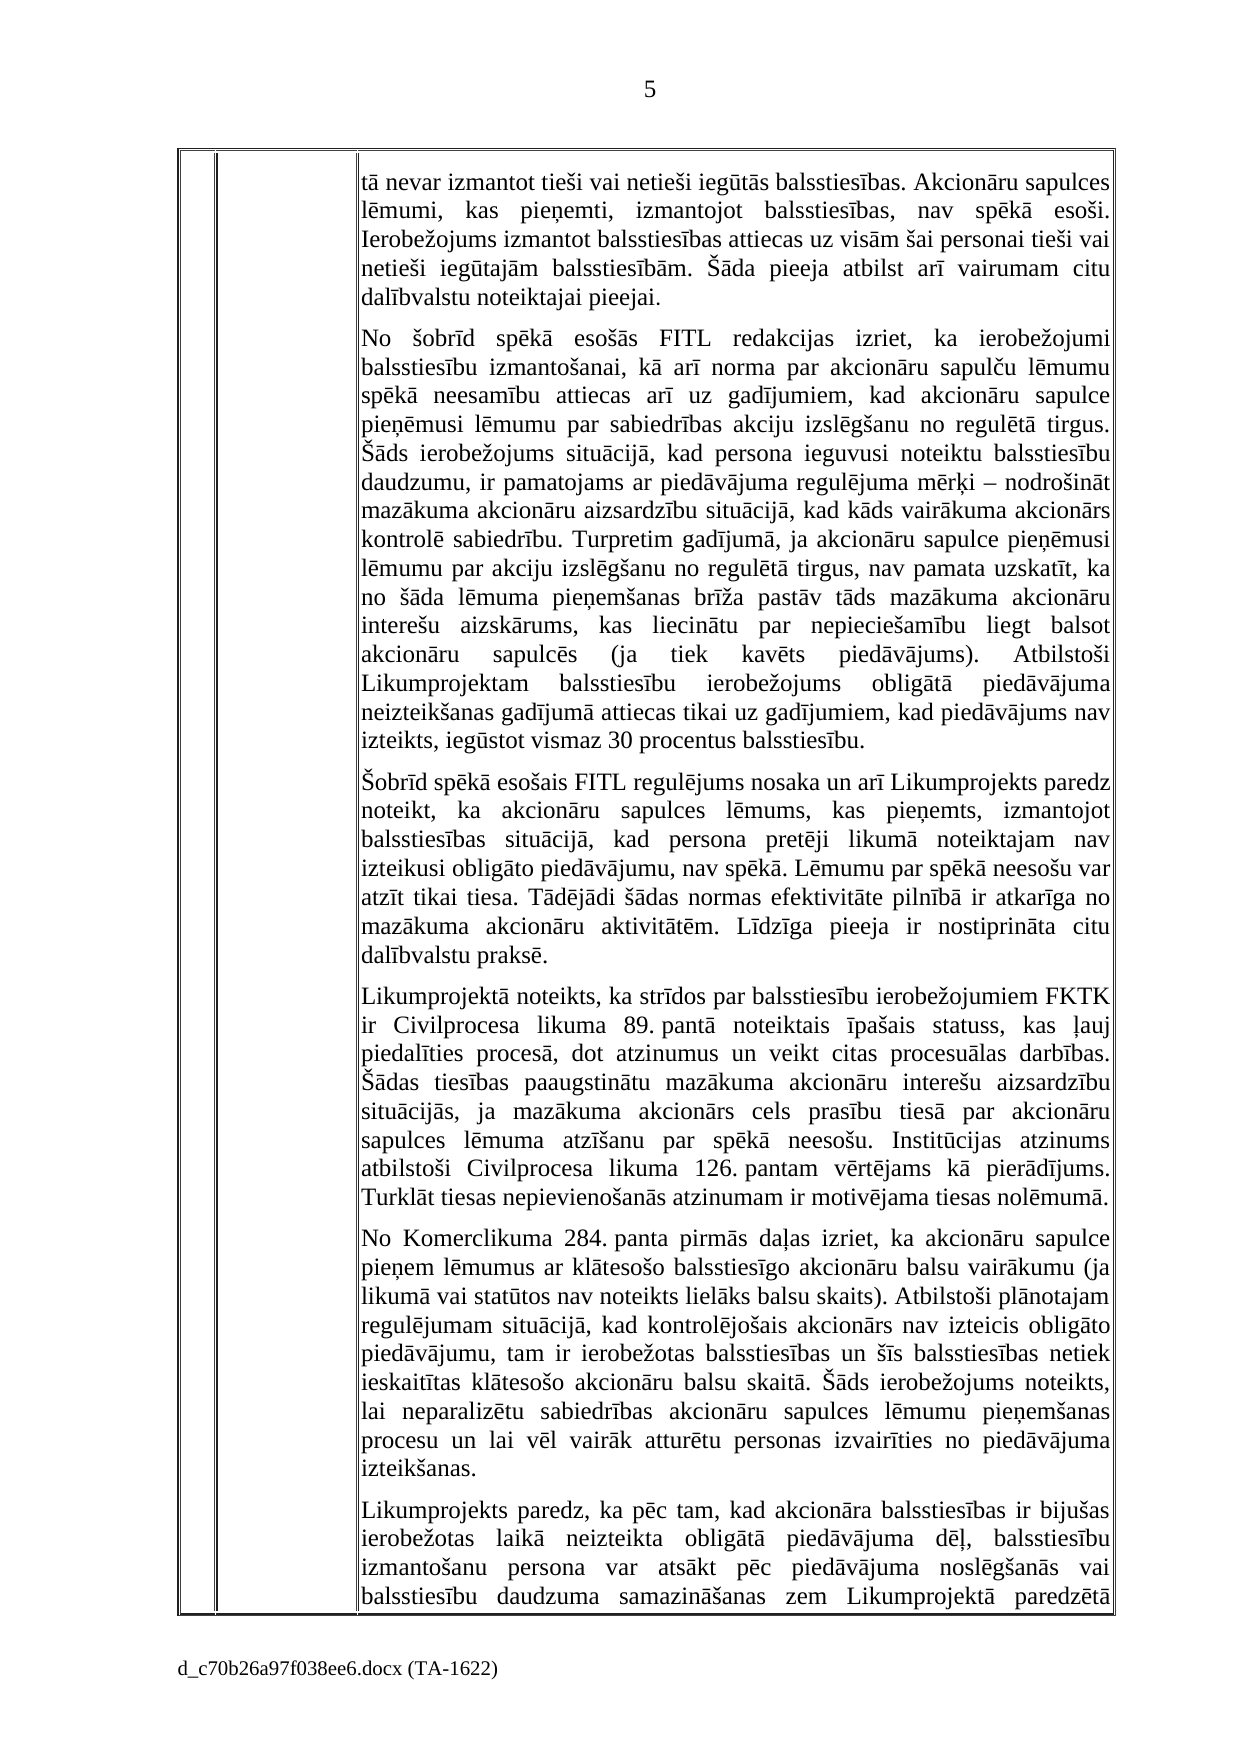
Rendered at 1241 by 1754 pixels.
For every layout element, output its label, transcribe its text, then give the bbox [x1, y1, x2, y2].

table_cell 2. [179, 149, 216, 1613]
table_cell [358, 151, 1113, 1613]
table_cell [216, 151, 358, 1613]
